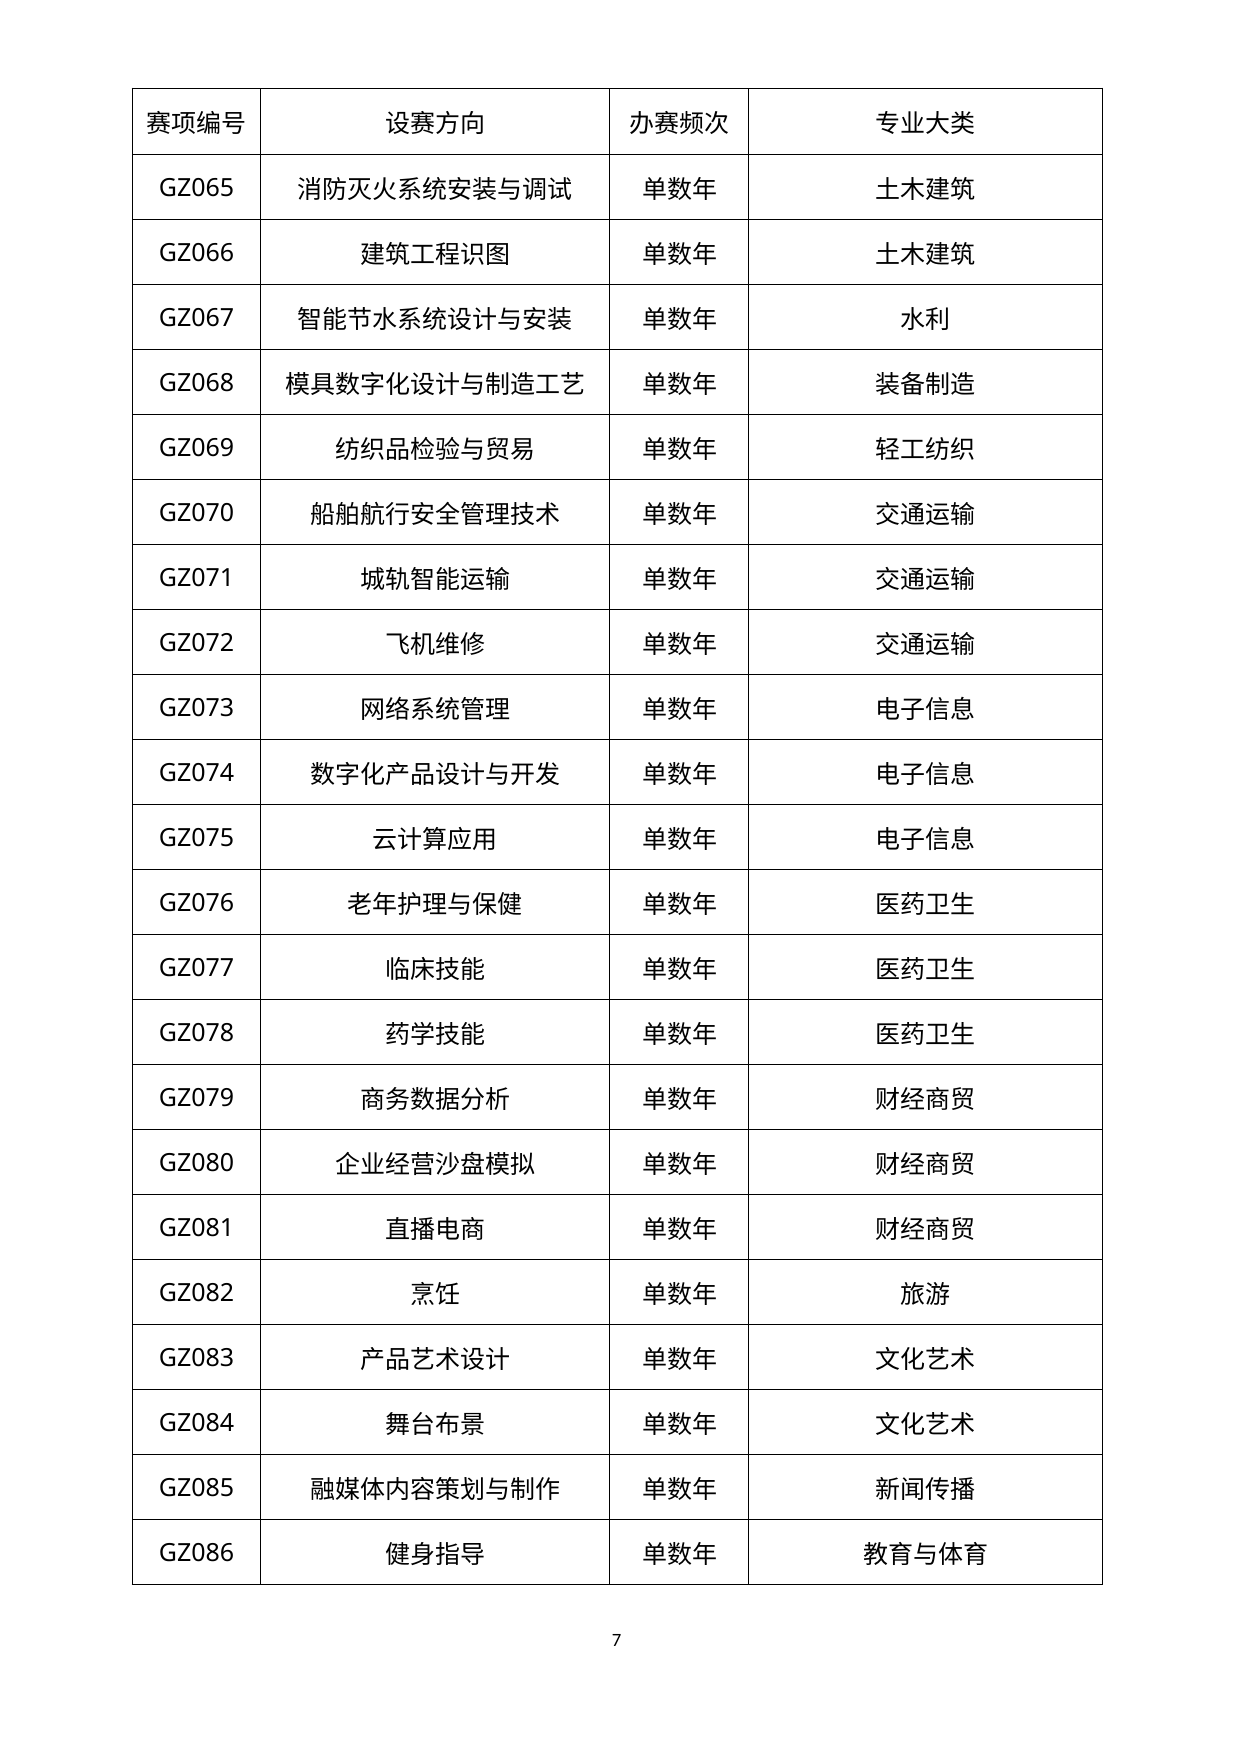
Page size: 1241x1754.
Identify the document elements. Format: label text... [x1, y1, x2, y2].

table_cell 单数年 [610, 740, 748, 804]
table_cell GZ080 [133, 1130, 260, 1194]
table_cell 商务数据分析 [261, 1065, 609, 1129]
table_cell 新闻传播 [749, 1455, 1102, 1519]
table_cell 单数年 [610, 545, 748, 609]
table_cell 单数年 [610, 805, 748, 869]
table_cell 产品艺术设计 [261, 1325, 609, 1389]
table_cell 云计算应用 [261, 805, 609, 869]
table_cell 临床技能 [261, 935, 609, 999]
table_cell 电子信息 [749, 675, 1102, 739]
table_cell 单数年 [610, 870, 748, 934]
table_cell 数字化产品设计与开发 [261, 740, 609, 804]
table_cell 单数年 [610, 350, 748, 414]
table_cell 医药卫生 [749, 1000, 1102, 1064]
table_cell 电子信息 [749, 805, 1102, 869]
table_cell 城轨智能运输 [261, 545, 609, 609]
table_cell 融媒体内容策划与制作 [261, 1455, 609, 1519]
table_cell GZ083 [133, 1325, 260, 1389]
table_cell 单数年 [610, 1195, 748, 1259]
table_cell 船舶航行安全管理技术 [261, 480, 609, 544]
table_cell 舞台布景 [261, 1390, 609, 1454]
table_cell GZ075 [133, 805, 260, 869]
table_cell 飞机维修 [261, 610, 609, 674]
table_cell 健身指导 [261, 1520, 609, 1584]
table_cell 药学技能 [261, 1000, 609, 1064]
table_cell 单数年 [610, 220, 748, 284]
table_cell GZ066 [133, 220, 260, 284]
table_cell GZ067 [133, 285, 260, 349]
table_cell 土木建筑 [749, 155, 1102, 219]
table_cell GZ085 [133, 1455, 260, 1519]
table_cell 单数年 [610, 480, 748, 544]
table_cell 直播电商 [261, 1195, 609, 1259]
table_cell 企业经营沙盘模拟 [261, 1130, 609, 1194]
table_cell GZ069 [133, 415, 260, 479]
table_cell GZ072 [133, 610, 260, 674]
table_cell 单数年 [610, 1000, 748, 1064]
table_cell 智能节水系统设计与安装 [261, 285, 609, 349]
table_cell 单数年 [610, 1325, 748, 1389]
table_cell GZ086 [133, 1520, 260, 1584]
table_cell GZ079 [133, 1065, 260, 1129]
table_cell GZ074 [133, 740, 260, 804]
table_cell 医药卫生 [749, 935, 1102, 999]
table_cell 单数年 [610, 415, 748, 479]
table_cell 单数年 [610, 1520, 748, 1584]
table_cell 交通运输 [749, 610, 1102, 674]
table_cell 纺织品检验与贸易 [261, 415, 609, 479]
table_cell 文化艺术 [749, 1390, 1102, 1454]
table_cell 财经商贸 [749, 1065, 1102, 1129]
table_cell 模具数字化设计与制造工艺 [261, 350, 609, 414]
table_cell 单数年 [610, 1455, 748, 1519]
table_header 专业大类 [749, 89, 1102, 154]
table_cell 财经商贸 [749, 1130, 1102, 1194]
table_cell GZ068 [133, 350, 260, 414]
table_cell 旅游 [749, 1260, 1102, 1324]
table_cell 单数年 [610, 610, 748, 674]
table_cell 轻工纺织 [749, 415, 1102, 479]
table_cell GZ070 [133, 480, 260, 544]
table_cell 单数年 [610, 1260, 748, 1324]
table_cell 建筑工程识图 [261, 220, 609, 284]
table_cell 单数年 [610, 675, 748, 739]
table_header 办赛频次 [610, 89, 748, 154]
table_cell GZ084 [133, 1390, 260, 1454]
table_cell 交通运输 [749, 480, 1102, 544]
table_header 设赛方向 [261, 89, 609, 154]
table_cell GZ081 [133, 1195, 260, 1259]
table_cell 老年护理与保健 [261, 870, 609, 934]
table_cell 单数年 [610, 1065, 748, 1129]
table_cell 土木建筑 [749, 220, 1102, 284]
table_cell 单数年 [610, 935, 748, 999]
table_cell GZ082 [133, 1260, 260, 1324]
table_cell 财经商贸 [749, 1195, 1102, 1259]
table_cell 消防灭火系统安装与调试 [261, 155, 609, 219]
table_cell GZ077 [133, 935, 260, 999]
table_cell 水利 [749, 285, 1102, 349]
table_cell GZ076 [133, 870, 260, 934]
table_cell 烹饪 [261, 1260, 609, 1324]
table_cell 装备制造 [749, 350, 1102, 414]
table_cell GZ073 [133, 675, 260, 739]
table_cell GZ065 [133, 155, 260, 219]
table_cell 医药卫生 [749, 870, 1102, 934]
table_cell GZ071 [133, 545, 260, 609]
table_cell 单数年 [610, 155, 748, 219]
table_cell 教育与体育 [749, 1520, 1102, 1584]
table_cell GZ078 [133, 1000, 260, 1064]
table_cell 网络系统管理 [261, 675, 609, 739]
table_header 赛项编号 [133, 89, 260, 154]
table_cell 单数年 [610, 1130, 748, 1194]
table_cell 单数年 [610, 1390, 748, 1454]
table_cell 交通运输 [749, 545, 1102, 609]
table_cell 单数年 [610, 285, 748, 349]
table_cell 电子信息 [749, 740, 1102, 804]
table_cell 文化艺术 [749, 1325, 1102, 1389]
